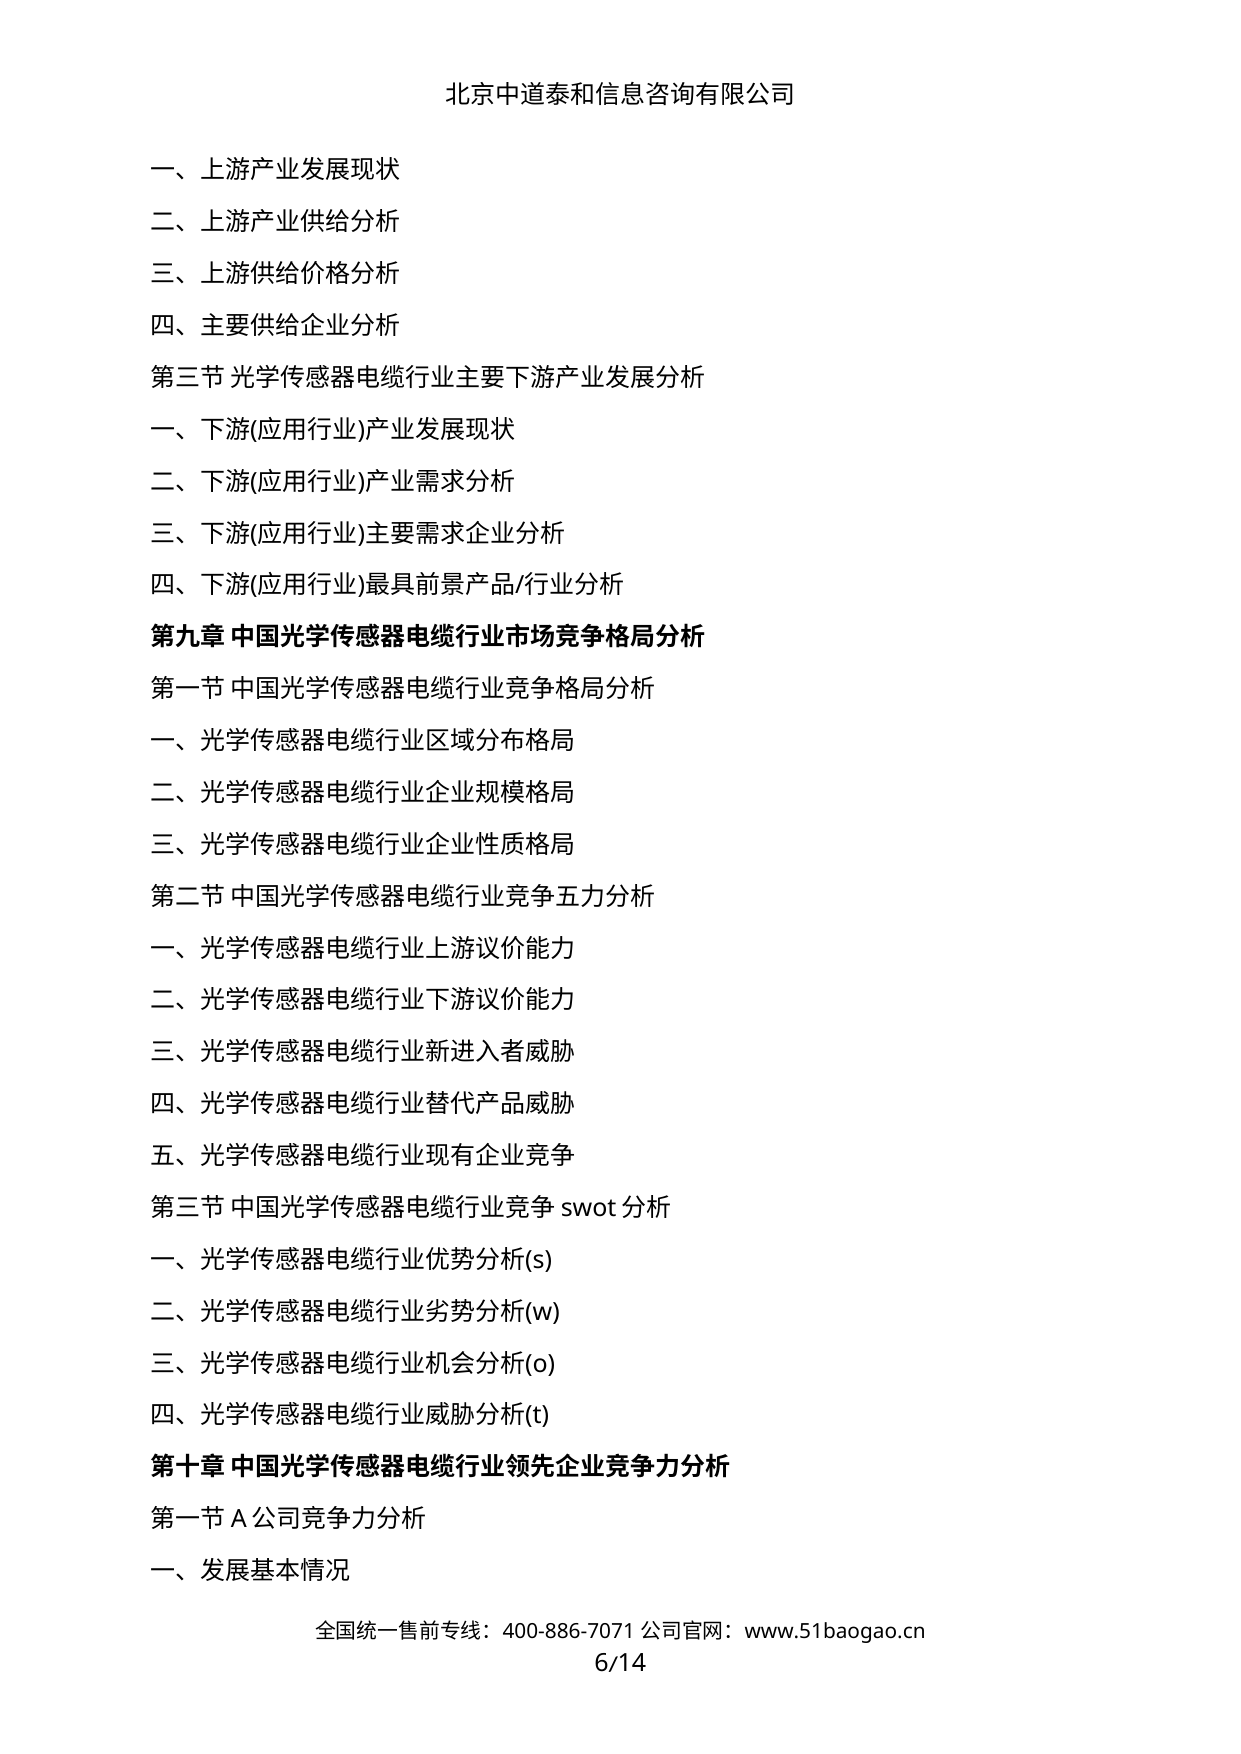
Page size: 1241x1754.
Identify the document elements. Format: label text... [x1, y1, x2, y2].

text 三、光学传感器电缆行业新进入者威胁 [150, 1032, 1090, 1068]
text 第九章 中国光学传感器电缆行业市场竞争格局分析 [150, 617, 1090, 653]
text 二、下游(应用行业)产业需求分析 [150, 461, 1090, 497]
text 一、下游(应用行业)产业发展现状 [150, 409, 1090, 446]
text 二、光学传感器电缆行业企业规模格局 [150, 772, 1090, 809]
text 一、光学传感器电缆行业区域分布格局 [150, 721, 1090, 757]
text 第一节 A公司竞争力分析 [150, 1499, 1090, 1535]
text 第十章 中国光学传感器电缆行业领先企业竞争力分析 [150, 1447, 1090, 1483]
text 三、光学传感器电缆行业企业性质格局 [150, 824, 1090, 861]
text 四、下游(应用行业)最具前景产品/行业分析 [150, 565, 1090, 601]
text 四、光学传感器电缆行业威胁分析(t) [150, 1395, 1090, 1431]
text 一、上游产业发展现状 [150, 150, 1090, 186]
text 三、下游(应用行业)主要需求企业分析 [150, 513, 1090, 549]
text 二、上游产业供给分析 [150, 202, 1090, 238]
text 一、光学传感器电缆行业上游议价能力 [150, 928, 1090, 964]
text 二、光学传感器电缆行业劣势分析(w) [150, 1291, 1090, 1327]
text 四、光学传感器电缆行业替代产品威胁 [150, 1084, 1090, 1120]
text 三、光学传感器电缆行业机会分析(o) [150, 1343, 1090, 1379]
text 第二节 中国光学传感器电缆行业竞争五力分析 [150, 876, 1090, 912]
text 二、光学传感器电缆行业下游议价能力 [150, 980, 1090, 1016]
text 一、发展基本情况 [150, 1551, 1090, 1587]
text 四、主要供给企业分析 [150, 306, 1090, 342]
text 第三节 中国光学传感器电缆行业竞争swot分析 [150, 1187, 1090, 1224]
text 五、光学传感器电缆行业现有企业竞争 [150, 1136, 1090, 1172]
text 第一节 中国光学传感器电缆行业竞争格局分析 [150, 669, 1090, 705]
text 第三节 光学传感器电缆行业主要下游产业发展分析 [150, 357, 1090, 394]
text 三、上游供给价格分析 [150, 254, 1090, 290]
text 一、光学传感器电缆行业优势分析(s) [150, 1239, 1090, 1276]
